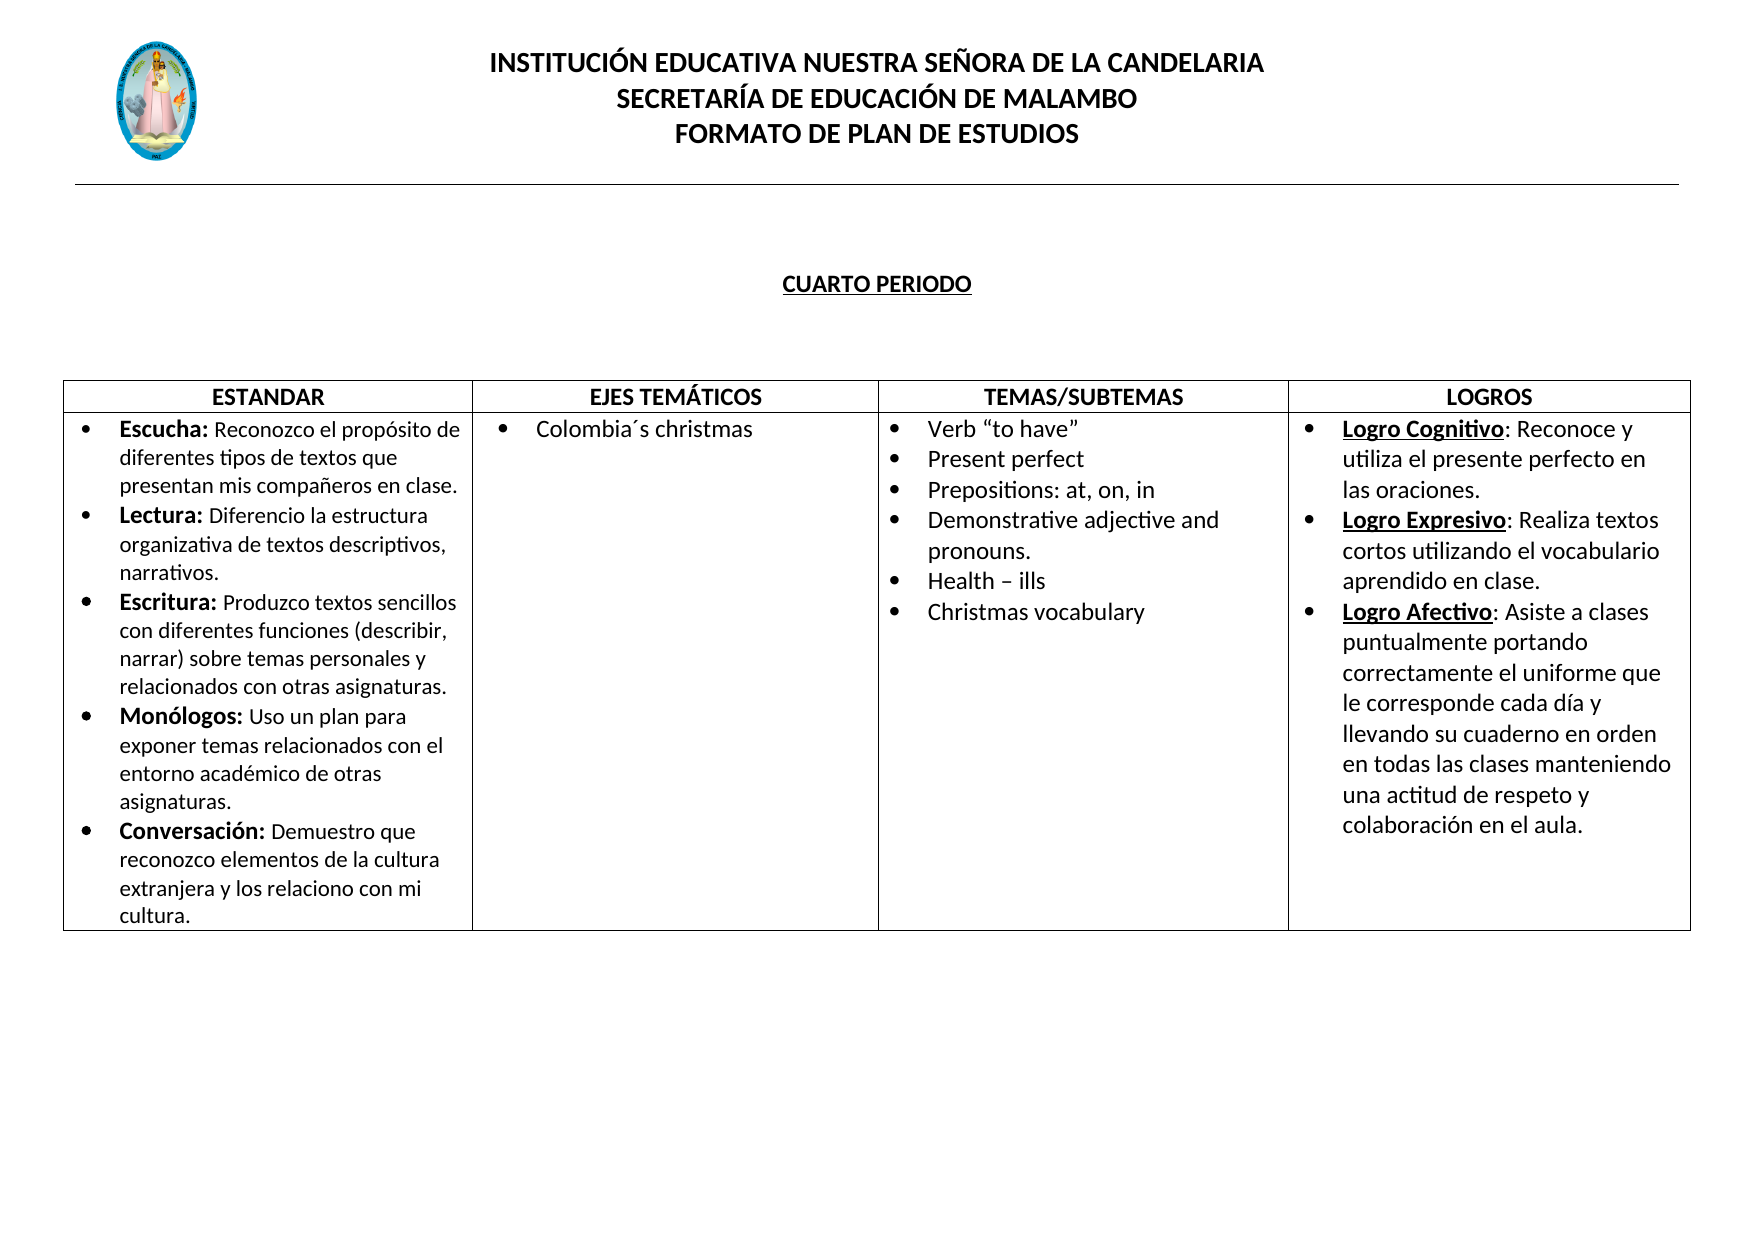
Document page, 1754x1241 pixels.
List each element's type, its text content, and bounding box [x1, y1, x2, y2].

table_cell Verb “to have” Present perfect Prepositions: at, on, in Demonstrative adjective and pronouns. Health – ills Christmas vocabulary [879, 413, 1288, 930]
table_cell Logro Cognitivo: Reconoce y utiliza el presente perfecto en las oraciones. Logro Expresivo: Realiza textos cortos utilizando el vocabulario aprendido en clase. Logro Afectivo: Asiste a clases puntualmente portando correctamente el uniforme que le corresponde cada día y llevando su cuaderno en orden en todas las clases manteniendo una actitud de respeto y colaboración en el aula. [1289, 413, 1690, 930]
table_header TEMAS/SUBTEMAS [879, 381, 1288, 412]
table_header LOGROS [1289, 381, 1690, 412]
table_cell Colombia´s christmas [473, 413, 878, 930]
table_header EJES TEMÁTICOS [473, 381, 878, 412]
text CUARTO PERIODO [75, 268, 1679, 298]
picture [124, 49, 189, 152]
table_header ESTANDAR [64, 381, 472, 412]
table_cell Escucha: Reconozco el propósito de diferentes tipos de textos que presentan mis compañeros en clase. Lectura: Diferencio la estructura organizativa de textos descriptivos, narrativos. Escritura: Produzco textos sencillos con diferentes funciones (describir, narrar) sobre temas personales y relacionados con otras asignaturas. Monólogos: Uso un plan para exponer temas relacionados con el entorno académico de otras asignaturas. Conversación: Demuestro que reconozco elementos de la cultura extranjera y los relaciono con mi cultura. [64, 413, 472, 930]
picture [110, 41, 203, 166]
